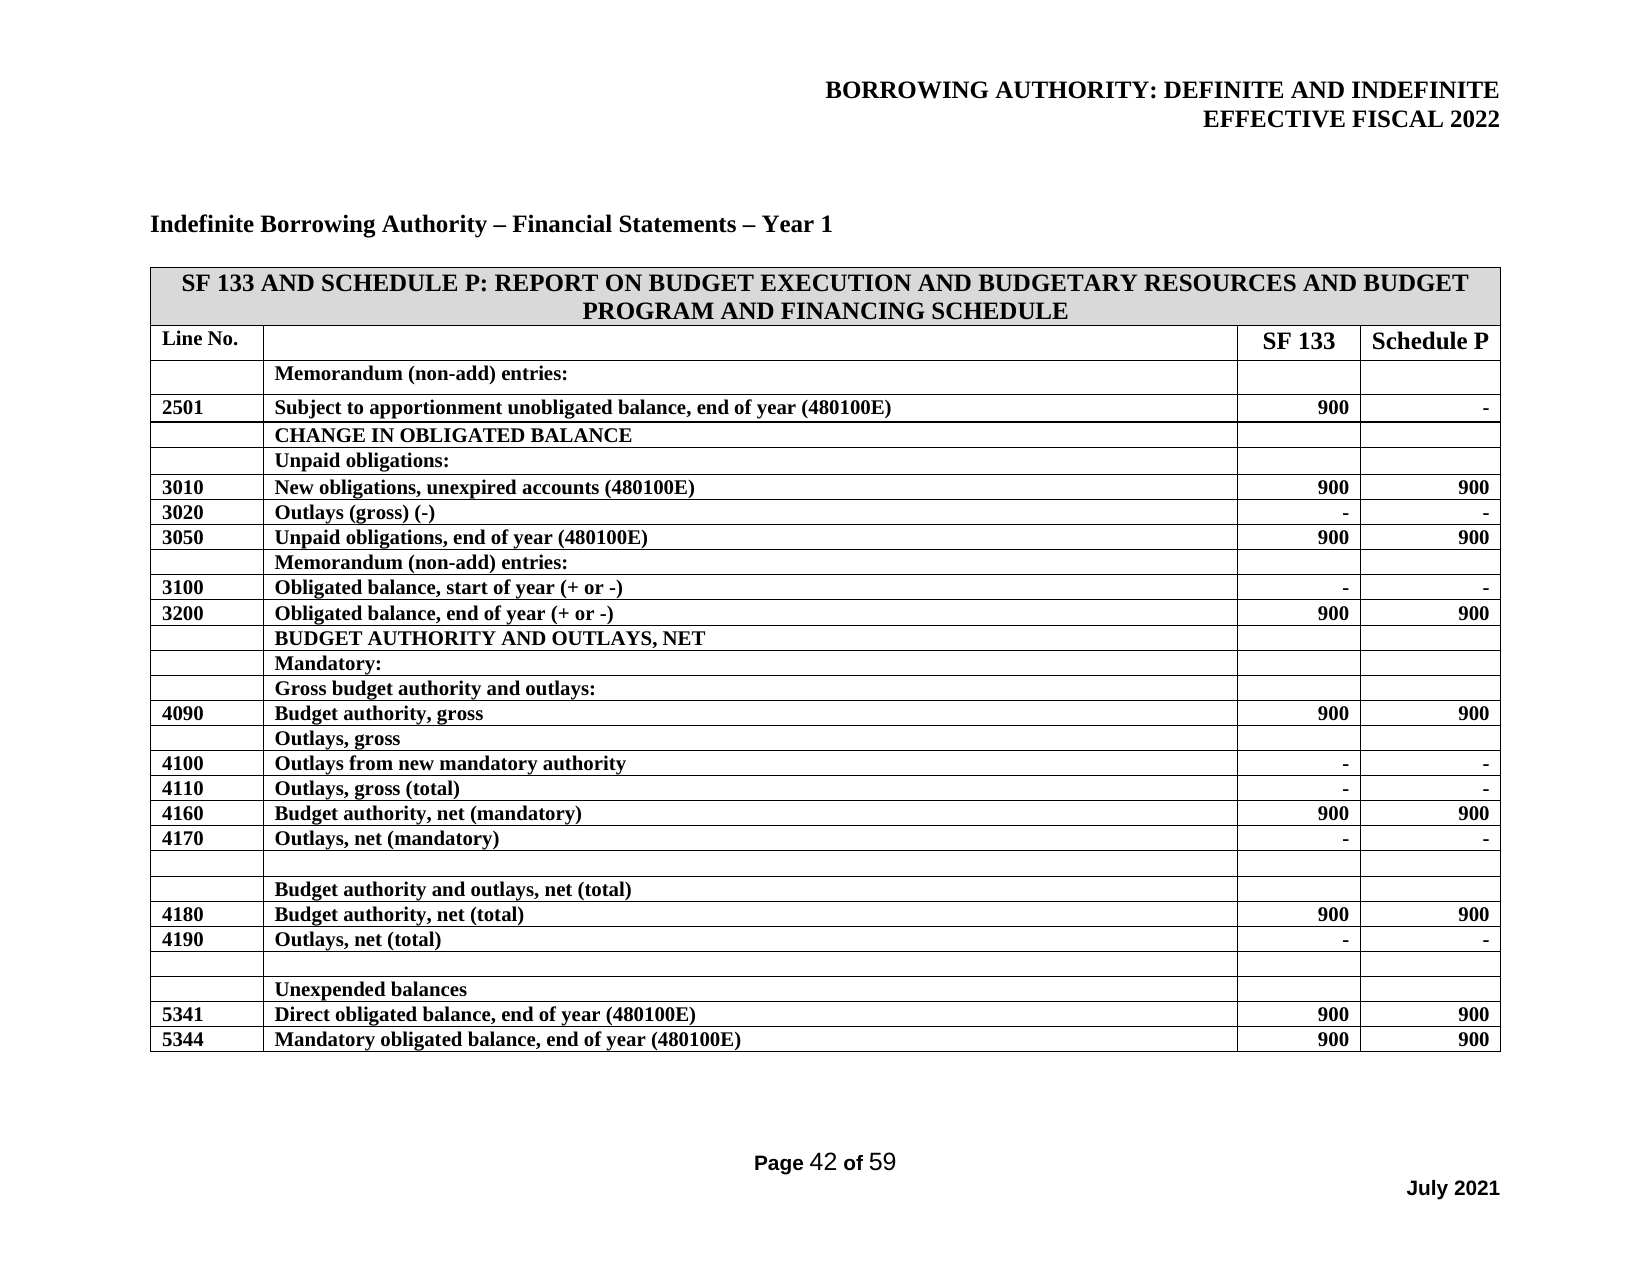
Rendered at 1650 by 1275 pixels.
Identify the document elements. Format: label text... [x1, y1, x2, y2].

table_cell - [1238, 751, 1360, 775]
table_cell [1361, 877, 1500, 901]
table_cell [1361, 676, 1500, 700]
table_cell 900 [1361, 801, 1500, 825]
table_cell 900 [1238, 701, 1360, 725]
table_cell [264, 326, 1237, 360]
table_cell [1238, 361, 1360, 394]
table_cell 3200 [151, 600, 263, 624]
table_cell Mandatory obligated balance, end of year (480100E) [264, 1027, 1237, 1051]
table_cell Outlays (gross) (-) [264, 500, 1237, 524]
table_cell [1361, 952, 1500, 976]
table_cell [1361, 726, 1500, 750]
table_cell CHANGE IN OBLIGATED BALANCE [264, 423, 1237, 447]
table_cell 900 [1361, 902, 1500, 926]
table_cell Direct obligated balance, end of year (480100E) [264, 1002, 1237, 1026]
table_cell [151, 952, 263, 976]
table_cell 900 [1238, 1002, 1360, 1026]
table_cell Unexpended balances [264, 977, 1237, 1001]
table_cell Outlays from new mandatory authority [264, 751, 1237, 775]
table_cell 900 [1238, 525, 1360, 549]
table_cell Memorandum (non-add) entries: [264, 550, 1237, 574]
table_cell - [1361, 575, 1500, 599]
table_cell - [1238, 826, 1360, 850]
table_cell 900 [1238, 475, 1360, 499]
table_cell [1238, 851, 1360, 876]
table_cell Gross budget authority and outlays: [264, 676, 1237, 700]
table_cell [1238, 550, 1360, 574]
table_cell 4090 [151, 701, 263, 725]
table_cell 4160 [151, 801, 263, 825]
table_header SF 133 AND SCHEDULE P: REPORT ON BUDGET EXECUTION AND BUDGETARY RESOURCES AND BUDGET PROGRAM AND FINANCING SCHEDULE [151, 268, 1500, 325]
table_cell 900 [1238, 902, 1360, 926]
table_cell [1238, 726, 1360, 750]
table_cell [264, 952, 1237, 976]
table_cell - [1238, 575, 1360, 599]
table_cell [1361, 448, 1500, 474]
table_cell [151, 361, 263, 394]
table_cell 5344 [151, 1027, 263, 1051]
table_cell 4110 [151, 776, 263, 800]
table_cell - [1361, 927, 1500, 951]
table_cell Obligated balance, start of year (+ or -) [264, 575, 1237, 599]
text Indefinite Borrowing Authority – Financial Statements – Year 1 [150, 209, 1500, 238]
table_cell 5341 [151, 1002, 263, 1026]
table_cell 900 [1361, 600, 1500, 624]
table_cell BUDGET AUTHORITY AND OUTLAYS, NET [264, 626, 1237, 649]
table_cell [1361, 851, 1500, 876]
table_cell 900 [1238, 1027, 1360, 1051]
table_cell Schedule P [1361, 326, 1500, 360]
table_cell 900 [1238, 395, 1360, 421]
table_cell - [1361, 751, 1500, 775]
table_cell [151, 977, 263, 1001]
table_cell [264, 851, 1237, 876]
table_cell [1238, 448, 1360, 474]
table_cell [151, 448, 263, 474]
table_cell 4190 [151, 927, 263, 951]
table_cell Budget authority and outlays, net (total) [264, 877, 1237, 901]
table_cell [151, 626, 263, 649]
table_cell [1361, 550, 1500, 574]
table_cell [151, 726, 263, 750]
table_cell 900 [1361, 701, 1500, 725]
table_cell 900 [1361, 1027, 1500, 1051]
table_cell Mandatory: [264, 651, 1237, 675]
table_cell Subject to apportionment unobligated balance, end of year (480100E) [264, 395, 1237, 421]
table_cell 900 [1238, 801, 1360, 825]
table_cell 900 [1361, 475, 1500, 499]
table_cell Budget authority, net (mandatory) [264, 801, 1237, 825]
table_cell 3020 [151, 500, 263, 524]
table_cell SF 133 [1238, 326, 1360, 360]
table_cell 3010 [151, 475, 263, 499]
table_cell Line No. [151, 326, 263, 360]
table_cell 900 [1361, 525, 1500, 549]
table_cell [151, 877, 263, 901]
table_cell - [1361, 776, 1500, 800]
table_cell [1238, 676, 1360, 700]
table_cell Unpaid obligations: [264, 448, 1237, 474]
table_cell [1361, 361, 1500, 394]
table_cell 4100 [151, 751, 263, 775]
table_cell - [1361, 395, 1500, 421]
table_cell [1361, 651, 1500, 675]
table_cell [1361, 626, 1500, 649]
table_cell 3100 [151, 575, 263, 599]
table_cell [1238, 626, 1360, 649]
table_cell [1238, 977, 1360, 1001]
table_cell Unpaid obligations, end of year (480100E) [264, 525, 1237, 549]
table_cell Outlays, net (total) [264, 927, 1237, 951]
table_cell - [1361, 500, 1500, 524]
table_cell Outlays, gross [264, 726, 1237, 750]
table_cell New obligations, unexpired accounts (480100E) [264, 475, 1237, 499]
table_cell - [1238, 500, 1360, 524]
table_cell Outlays, gross (total) [264, 776, 1237, 800]
table_cell [1361, 977, 1500, 1001]
table_cell Memorandum (non-add) entries: [264, 361, 1237, 394]
table_cell [151, 676, 263, 700]
table_cell [151, 851, 263, 876]
table_cell [151, 423, 263, 447]
table_cell 4180 [151, 902, 263, 926]
table_cell [151, 651, 263, 675]
table_cell Budget authority, net (total) [264, 902, 1237, 926]
table_cell [1238, 877, 1360, 901]
table_cell 900 [1361, 1002, 1500, 1026]
table_cell Outlays, net (mandatory) [264, 826, 1237, 850]
table_cell 4170 [151, 826, 263, 850]
table_cell Budget authority, gross [264, 701, 1237, 725]
table_cell [1238, 651, 1360, 675]
table_cell [1238, 952, 1360, 976]
table_cell - [1238, 927, 1360, 951]
table_cell 2501 [151, 395, 263, 421]
table_cell - [1238, 776, 1360, 800]
table_cell Obligated balance, end of year (+ or -) [264, 600, 1237, 624]
table_cell [1361, 423, 1500, 447]
table_cell - [1361, 826, 1500, 850]
table_cell [1238, 423, 1360, 447]
table_cell 3050 [151, 525, 263, 549]
table_cell [151, 550, 263, 574]
table_cell 900 [1238, 600, 1360, 624]
